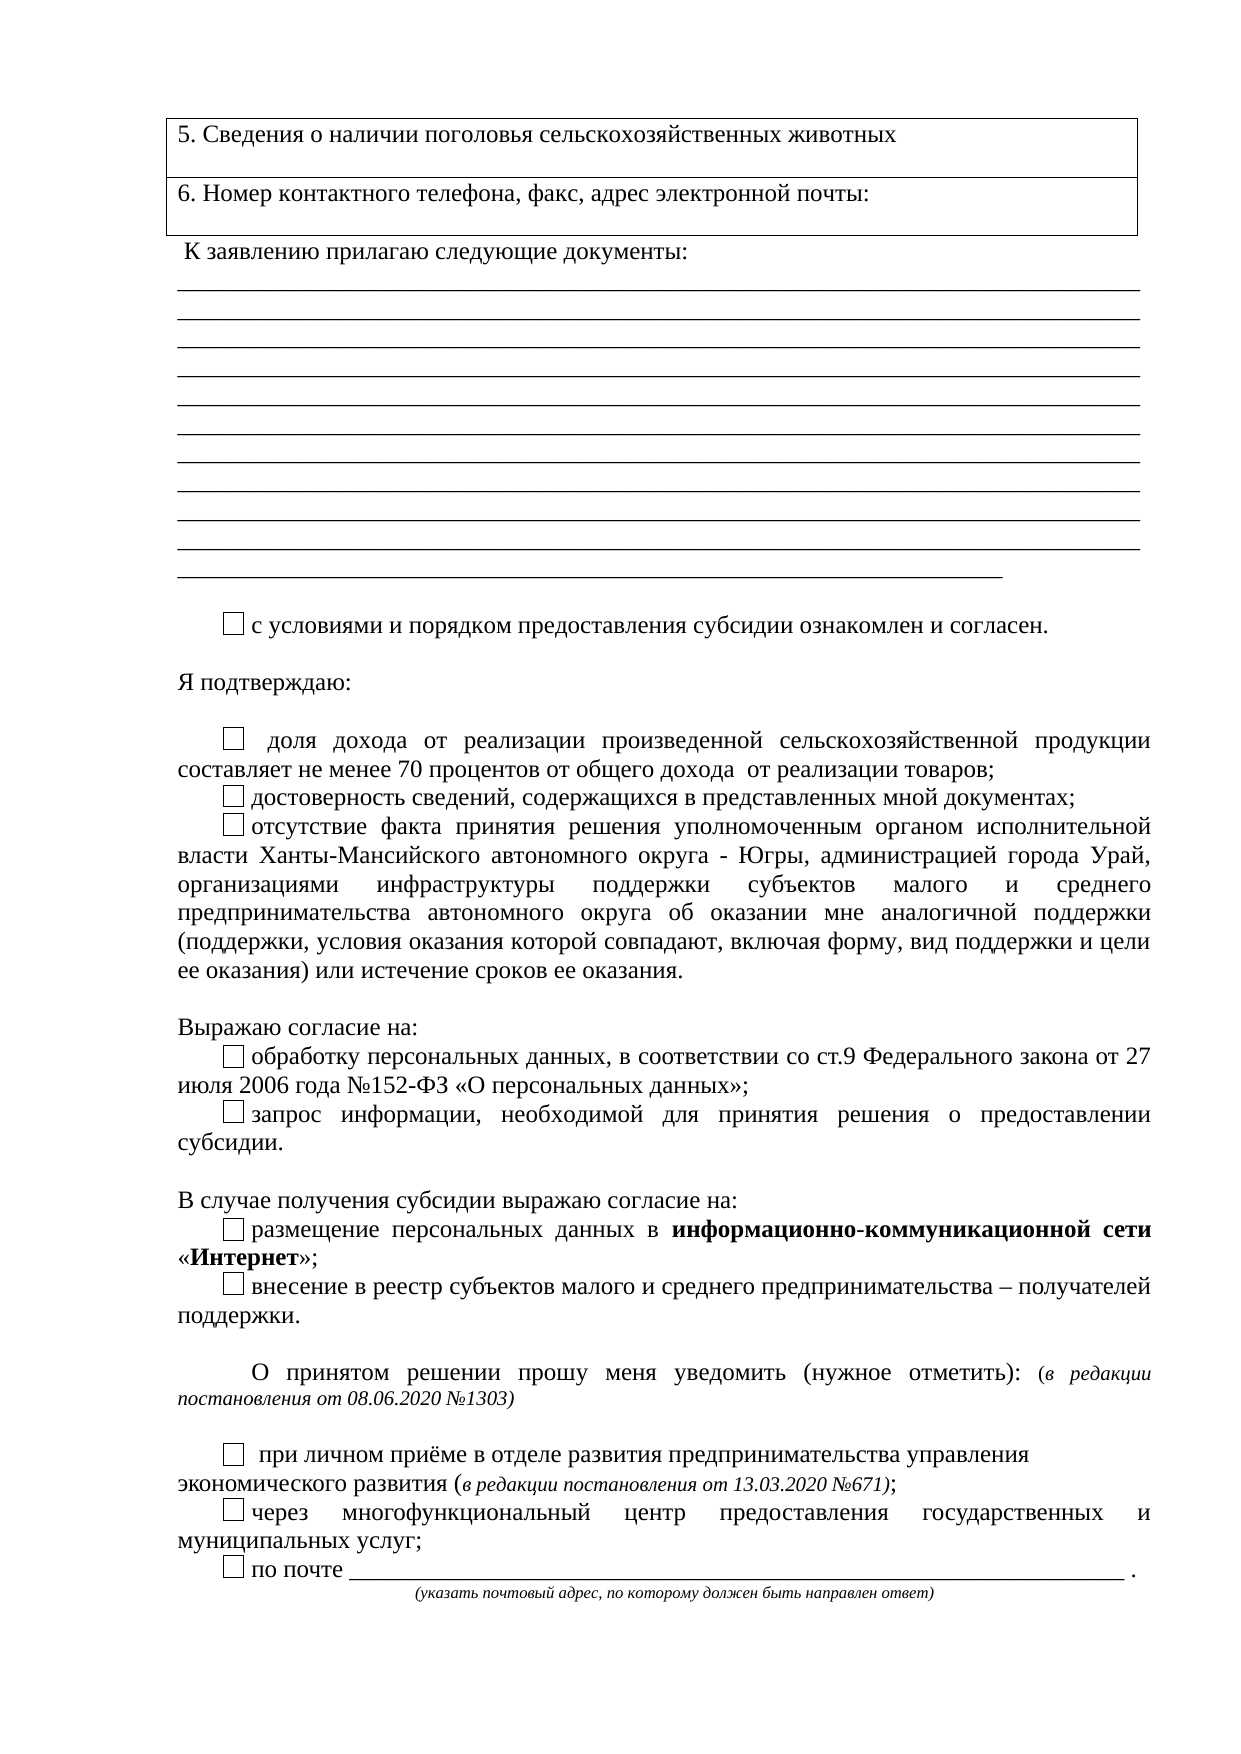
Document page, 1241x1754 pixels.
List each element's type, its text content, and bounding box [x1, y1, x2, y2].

text В случае получения субсидии выражаю согласие на: [177, 1185, 1152, 1214]
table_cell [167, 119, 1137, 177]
text ____________________________________________________________________________________________________________________________________________________________________________________________________________________________________________________________________________________________________________________________________________________________________________________________________________________________________________________________________________________________________________________________________________________________________________________________________________________________________________________________________________________________________________________________________________________________________________________________________________________________________________________________________ [177, 265, 1152, 581]
text по почте ______________________________________________________________ . [177, 1554, 1152, 1583]
text через многофункциональный центр предоставления государственных и муниципальных услуг; [177, 1497, 1152, 1554]
text при личном приёме в отделе развития предпринимательства управления экономического развития (в редакции постановления от 13.03.2020 №671); [177, 1439, 1152, 1497]
text (указать почтовый адрес, по которому должен быть направлен ответ) [177, 1583, 1152, 1602]
text К заявлению прилагаю следующие документы: [177, 236, 1152, 265]
text Я подтверждаю: [177, 667, 1152, 696]
text внесение в реестр субъектов малого и среднего предпринимательства – получателей поддержки. [177, 1271, 1152, 1329]
text размещение персональных данных в информационно-коммуникационной сети «Интернет»; [177, 1214, 1152, 1271]
text О принятом решении прошу меня уведомить (нужное отметить): (в редакции постановления от 08.06.2020 №1303) [177, 1357, 1152, 1410]
text Выражаю согласие на: [177, 1012, 1152, 1041]
text достоверность сведений, содержащихся в представленных мной документах; [177, 782, 1152, 811]
text доля дохода от реализации произведенной сельскохозяйственной продукции составляет не менее 70 процентов от общего дохода от реализации товаров; [177, 725, 1152, 782]
text обработку персональных данных, в соответствии со ст.9 Федерального закона от 27 июля 2006 года №152-ФЗ «О персональных данных»; [177, 1041, 1152, 1099]
text отсутствие факта принятия решения уполномоченным органом исполнительной власти Ханты-Мансийского автономного округа - Югры, администрацией города Урай, организациями инфраструктуры поддержки субъектов малого и среднего предпринимательства автономного округа об оказании мне аналогичной поддержки (поддержки, условия оказания которой совпадают, включая форму, вид поддержки и цели ее оказания) или истечение сроков ее оказания. [177, 811, 1152, 984]
text с условиями и порядком предоставления субсидии ознакомлен и согласен. [177, 610, 1152, 639]
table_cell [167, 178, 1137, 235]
text запрос информации, необходимой для принятия решения о предоставлении субсидии. [177, 1099, 1152, 1156]
